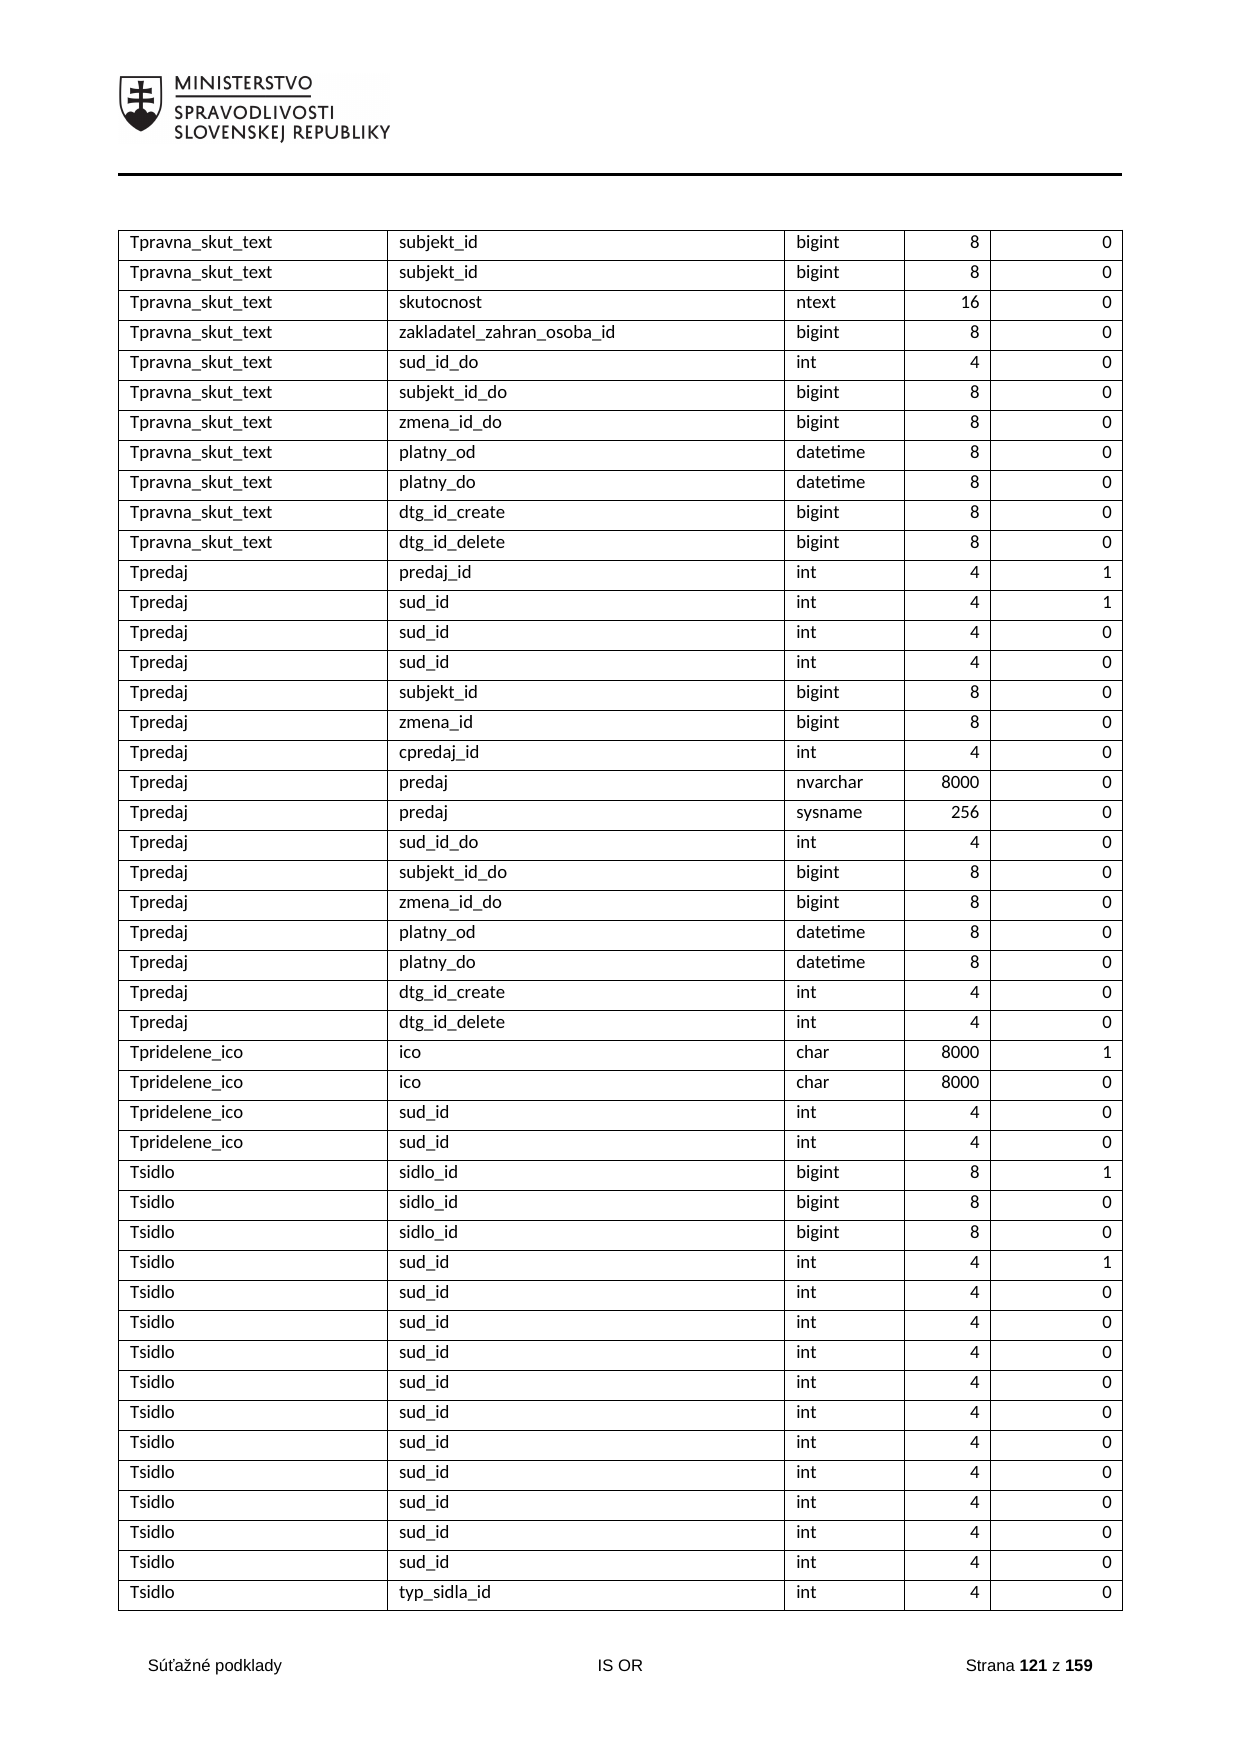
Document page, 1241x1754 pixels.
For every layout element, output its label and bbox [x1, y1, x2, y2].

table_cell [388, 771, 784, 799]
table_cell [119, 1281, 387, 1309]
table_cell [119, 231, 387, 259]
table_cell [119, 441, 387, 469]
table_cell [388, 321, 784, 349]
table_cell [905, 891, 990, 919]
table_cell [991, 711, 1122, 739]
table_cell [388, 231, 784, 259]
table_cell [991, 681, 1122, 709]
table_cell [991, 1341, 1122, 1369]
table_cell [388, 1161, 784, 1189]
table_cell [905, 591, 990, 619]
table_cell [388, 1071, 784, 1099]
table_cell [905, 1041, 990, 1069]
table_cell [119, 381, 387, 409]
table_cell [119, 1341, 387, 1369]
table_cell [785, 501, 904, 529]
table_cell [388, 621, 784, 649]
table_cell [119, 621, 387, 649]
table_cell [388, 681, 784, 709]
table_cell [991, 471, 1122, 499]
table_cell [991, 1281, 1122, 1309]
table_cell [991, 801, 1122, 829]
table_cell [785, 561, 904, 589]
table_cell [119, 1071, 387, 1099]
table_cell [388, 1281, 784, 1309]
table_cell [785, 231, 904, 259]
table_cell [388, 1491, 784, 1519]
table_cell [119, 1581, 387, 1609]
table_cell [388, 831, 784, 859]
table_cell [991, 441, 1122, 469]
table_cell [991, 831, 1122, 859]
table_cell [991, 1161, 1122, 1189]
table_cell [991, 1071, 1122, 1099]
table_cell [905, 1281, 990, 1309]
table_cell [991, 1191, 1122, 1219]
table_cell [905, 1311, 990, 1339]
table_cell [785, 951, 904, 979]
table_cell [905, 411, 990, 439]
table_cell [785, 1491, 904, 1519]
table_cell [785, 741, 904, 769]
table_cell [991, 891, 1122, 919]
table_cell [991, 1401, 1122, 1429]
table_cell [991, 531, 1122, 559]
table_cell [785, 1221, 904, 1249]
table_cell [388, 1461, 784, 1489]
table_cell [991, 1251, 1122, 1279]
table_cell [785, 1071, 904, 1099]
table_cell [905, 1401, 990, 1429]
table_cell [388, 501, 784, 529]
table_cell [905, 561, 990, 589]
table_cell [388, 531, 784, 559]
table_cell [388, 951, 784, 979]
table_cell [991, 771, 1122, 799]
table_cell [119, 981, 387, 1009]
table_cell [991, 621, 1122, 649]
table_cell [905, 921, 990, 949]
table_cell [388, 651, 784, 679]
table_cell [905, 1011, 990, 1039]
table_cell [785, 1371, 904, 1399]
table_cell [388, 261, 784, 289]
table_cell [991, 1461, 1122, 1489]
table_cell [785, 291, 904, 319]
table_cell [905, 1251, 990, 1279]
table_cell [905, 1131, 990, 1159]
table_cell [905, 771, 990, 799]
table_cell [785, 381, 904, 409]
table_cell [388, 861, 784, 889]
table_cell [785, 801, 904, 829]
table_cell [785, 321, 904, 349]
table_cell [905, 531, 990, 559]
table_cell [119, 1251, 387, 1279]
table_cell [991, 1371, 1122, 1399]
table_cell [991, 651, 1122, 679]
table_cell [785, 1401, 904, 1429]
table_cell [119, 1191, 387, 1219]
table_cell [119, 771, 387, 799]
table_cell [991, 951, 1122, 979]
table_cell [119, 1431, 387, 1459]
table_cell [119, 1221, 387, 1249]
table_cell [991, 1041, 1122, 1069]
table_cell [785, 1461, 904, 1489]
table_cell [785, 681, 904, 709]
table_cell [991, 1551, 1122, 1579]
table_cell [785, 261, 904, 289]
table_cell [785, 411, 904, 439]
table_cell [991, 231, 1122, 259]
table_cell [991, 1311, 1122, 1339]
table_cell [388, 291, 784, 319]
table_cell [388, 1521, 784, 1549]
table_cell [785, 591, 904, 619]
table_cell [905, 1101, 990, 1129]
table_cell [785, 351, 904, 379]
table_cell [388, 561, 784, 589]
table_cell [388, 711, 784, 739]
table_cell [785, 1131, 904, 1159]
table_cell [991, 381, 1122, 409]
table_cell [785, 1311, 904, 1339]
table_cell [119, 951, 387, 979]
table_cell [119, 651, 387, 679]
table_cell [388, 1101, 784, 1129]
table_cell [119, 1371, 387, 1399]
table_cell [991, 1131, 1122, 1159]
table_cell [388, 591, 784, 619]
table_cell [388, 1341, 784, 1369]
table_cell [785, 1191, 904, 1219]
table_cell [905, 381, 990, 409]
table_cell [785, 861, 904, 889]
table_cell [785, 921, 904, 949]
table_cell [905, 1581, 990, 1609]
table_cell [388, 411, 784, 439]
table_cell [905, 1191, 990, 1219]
picture [118, 73, 390, 144]
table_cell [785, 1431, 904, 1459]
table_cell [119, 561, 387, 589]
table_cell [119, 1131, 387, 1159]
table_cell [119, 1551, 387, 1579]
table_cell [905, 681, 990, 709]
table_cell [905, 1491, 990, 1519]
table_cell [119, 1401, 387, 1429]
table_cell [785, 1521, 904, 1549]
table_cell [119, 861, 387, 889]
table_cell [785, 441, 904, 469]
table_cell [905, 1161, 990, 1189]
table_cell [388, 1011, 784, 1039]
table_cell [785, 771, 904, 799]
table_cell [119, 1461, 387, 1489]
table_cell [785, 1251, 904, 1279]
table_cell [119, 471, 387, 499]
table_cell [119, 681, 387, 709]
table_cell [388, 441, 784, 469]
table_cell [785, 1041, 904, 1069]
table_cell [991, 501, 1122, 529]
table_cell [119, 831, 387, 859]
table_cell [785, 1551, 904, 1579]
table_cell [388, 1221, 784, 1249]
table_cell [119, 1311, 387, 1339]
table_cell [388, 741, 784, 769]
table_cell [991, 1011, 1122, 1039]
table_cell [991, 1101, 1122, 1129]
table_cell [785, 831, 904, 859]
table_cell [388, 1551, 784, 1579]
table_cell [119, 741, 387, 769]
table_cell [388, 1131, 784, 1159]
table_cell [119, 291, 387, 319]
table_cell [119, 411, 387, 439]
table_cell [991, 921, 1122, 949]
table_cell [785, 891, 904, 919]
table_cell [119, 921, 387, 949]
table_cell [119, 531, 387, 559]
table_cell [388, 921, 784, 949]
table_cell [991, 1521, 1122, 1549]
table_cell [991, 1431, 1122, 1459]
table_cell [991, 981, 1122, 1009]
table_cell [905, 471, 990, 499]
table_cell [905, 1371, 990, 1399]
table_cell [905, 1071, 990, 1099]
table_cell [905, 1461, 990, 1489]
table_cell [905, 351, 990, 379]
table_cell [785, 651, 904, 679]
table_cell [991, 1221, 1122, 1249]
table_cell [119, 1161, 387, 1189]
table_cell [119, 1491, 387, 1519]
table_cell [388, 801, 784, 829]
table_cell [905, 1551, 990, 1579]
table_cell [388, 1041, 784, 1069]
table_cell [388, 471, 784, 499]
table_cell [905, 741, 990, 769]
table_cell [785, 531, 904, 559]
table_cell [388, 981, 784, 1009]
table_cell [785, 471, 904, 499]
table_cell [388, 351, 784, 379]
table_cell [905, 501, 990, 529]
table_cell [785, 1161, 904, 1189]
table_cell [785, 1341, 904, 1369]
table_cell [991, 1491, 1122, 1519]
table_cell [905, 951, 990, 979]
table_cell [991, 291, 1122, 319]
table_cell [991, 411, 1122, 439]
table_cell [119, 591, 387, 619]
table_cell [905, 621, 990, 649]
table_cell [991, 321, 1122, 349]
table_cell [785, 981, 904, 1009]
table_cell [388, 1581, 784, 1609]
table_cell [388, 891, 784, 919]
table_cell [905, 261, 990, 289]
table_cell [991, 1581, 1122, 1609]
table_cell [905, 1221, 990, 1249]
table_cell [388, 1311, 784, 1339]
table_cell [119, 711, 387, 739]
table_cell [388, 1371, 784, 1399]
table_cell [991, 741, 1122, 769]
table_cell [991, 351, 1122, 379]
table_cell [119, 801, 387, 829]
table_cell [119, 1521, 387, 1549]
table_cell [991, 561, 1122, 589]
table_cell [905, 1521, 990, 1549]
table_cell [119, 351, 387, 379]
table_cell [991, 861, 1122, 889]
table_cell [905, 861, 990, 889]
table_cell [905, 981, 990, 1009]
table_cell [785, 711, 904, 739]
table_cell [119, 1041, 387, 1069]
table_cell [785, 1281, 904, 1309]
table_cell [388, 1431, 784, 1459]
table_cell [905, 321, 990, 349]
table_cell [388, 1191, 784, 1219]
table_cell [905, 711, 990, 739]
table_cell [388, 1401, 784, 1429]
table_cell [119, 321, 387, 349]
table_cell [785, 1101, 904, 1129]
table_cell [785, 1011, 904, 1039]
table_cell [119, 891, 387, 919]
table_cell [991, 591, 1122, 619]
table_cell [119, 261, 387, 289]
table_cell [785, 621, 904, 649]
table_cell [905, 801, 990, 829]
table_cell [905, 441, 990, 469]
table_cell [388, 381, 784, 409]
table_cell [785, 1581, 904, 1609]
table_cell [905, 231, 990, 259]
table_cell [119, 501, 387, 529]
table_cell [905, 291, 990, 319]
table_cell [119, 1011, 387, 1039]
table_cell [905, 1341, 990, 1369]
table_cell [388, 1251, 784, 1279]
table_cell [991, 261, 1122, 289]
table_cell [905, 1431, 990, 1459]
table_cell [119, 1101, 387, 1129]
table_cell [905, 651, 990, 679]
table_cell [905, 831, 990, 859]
